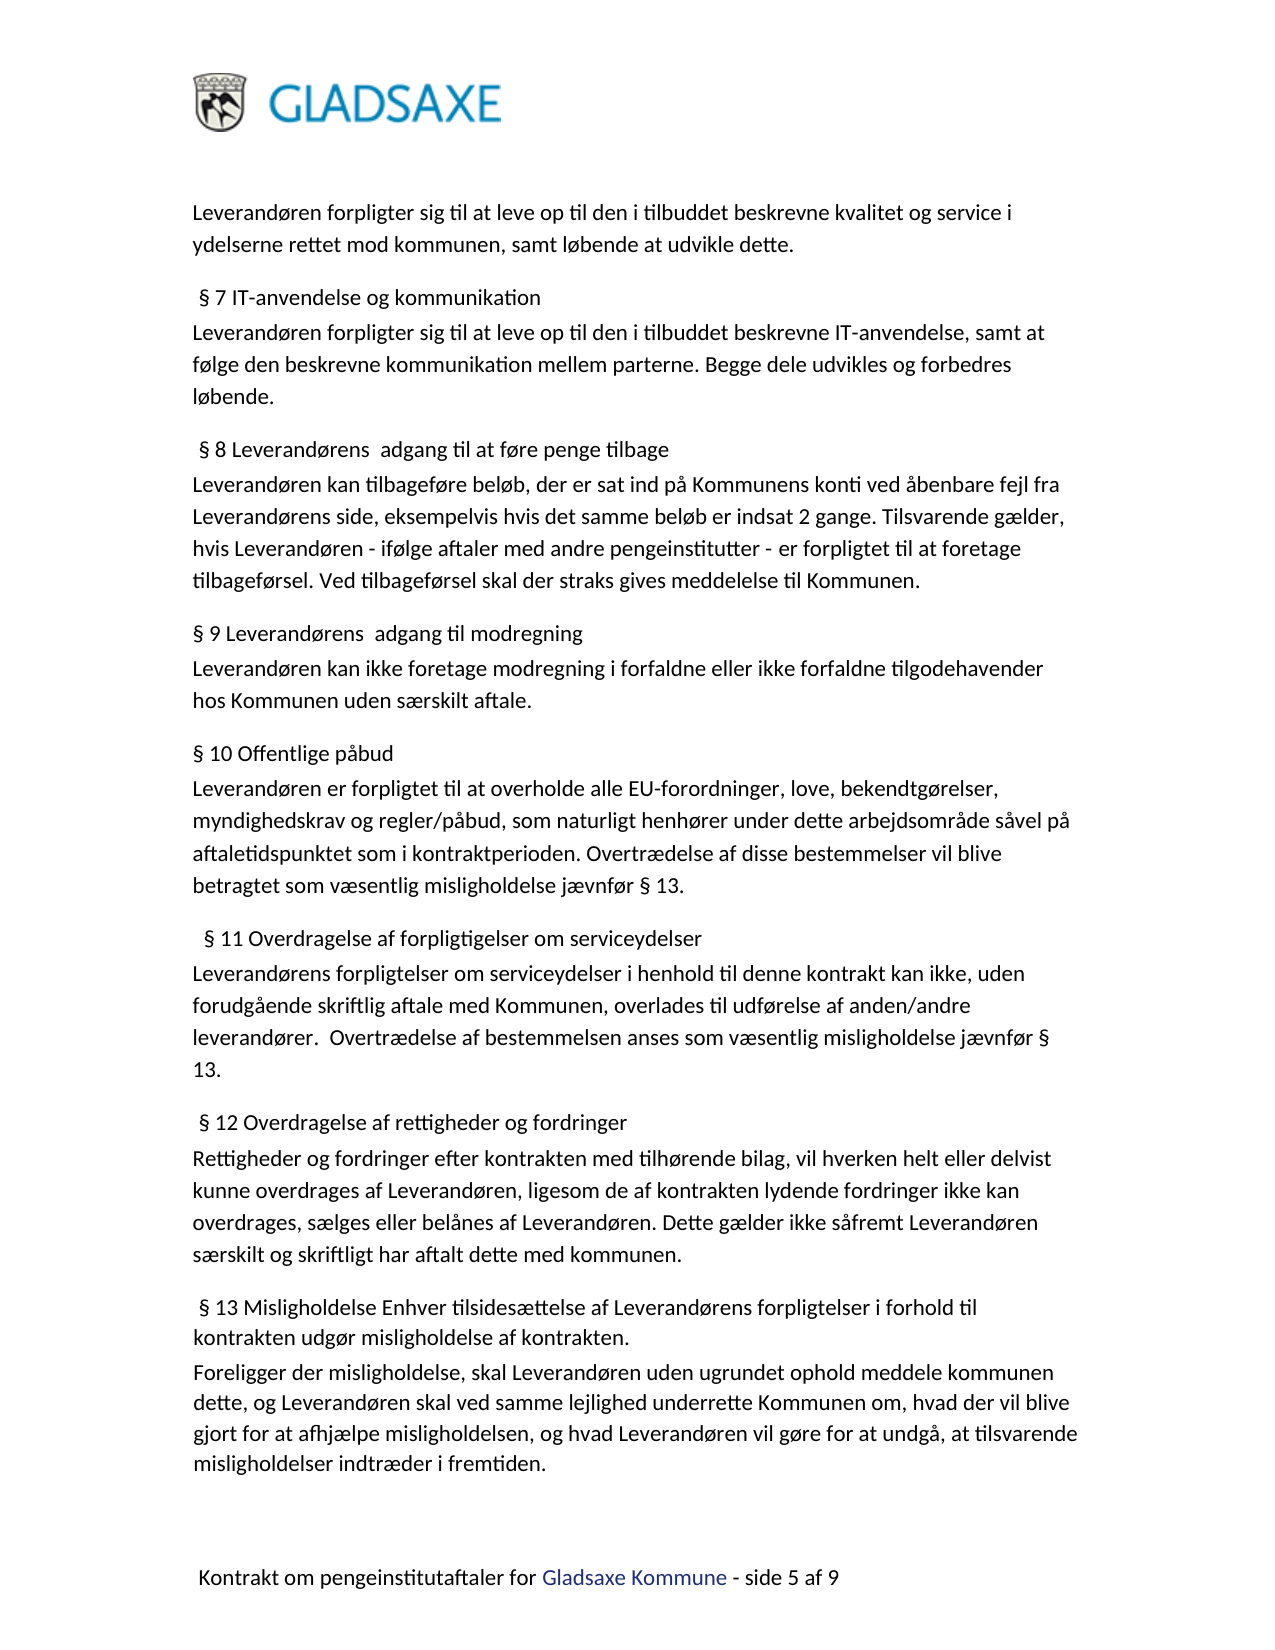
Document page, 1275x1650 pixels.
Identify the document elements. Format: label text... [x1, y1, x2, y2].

text § 9 Leverandørens adgang til modregning [192, 619, 1081, 647]
text Leverandøren forpligter sig til at leve op til den i tilbuddet beskrevne kvalitet og service i ydelserne rettet mod kommunen, samt løbende at udvikle dette. [192, 198, 1081, 258]
text § 13 Misligholdelse Enhver tilsidesættelse af Leverandørens forpligtelser i forhold til kontrakten udgør misligholdelse af kontrakten. [193, 1293, 1081, 1351]
text § 11 Overdragelse af forpligtigelser om serviceydelser [193, 924, 1081, 952]
text Foreligger der misligholdelse, skal Leverandøren uden ugrundet ophold meddele kommunen dette, og Leverandøren skal ved samme lejlighed underrette Kommunen om, hvad der vil blive gjort for at afhjælpe misligholdelsen, og hvad Leverandøren vil gøre for at undgå, at tilsvarende misligholdelser indtræder i fremtiden. [193, 1358, 1081, 1477]
text § 8 Leverandørens adgang til at føre penge tilbage [193, 435, 1081, 463]
text § 7 IT-anvendelse og kommunikation [193, 283, 1081, 311]
picture [193, 73, 501, 132]
text Leverandøren forpligter sig til at leve op til den i tilbuddet beskrevne IT-anvendelse, samt at følge den beskrevne kommunikation mellem parterne. Begge dele udvikles og forbedres løbende. [192, 318, 1081, 410]
text § 10 Offentlige påbud [192, 739, 1081, 768]
text Leverandøren er forpligtet til at overholde alle EU-forordninger, love, bekendtgørelser, myndighedskrav og regler/påbud, som naturligt henhører under dette arbejdsområde såvel på aftaletidspunktet som i kontraktperioden. Overtrædelse af disse bestemmelser vil blive betragtet som væsentlig misligholdelse jævnfør § 13. [192, 774, 1081, 899]
text Leverandøren kan tilbageføre beløb, der er sat ind på Kommunens konti ved åbenbare fejl fra Leverandørens side, eksempelvis hvis det samme beløb er indsat 2 gange. Tilsvarende gælder, hvis Leverandøren - ifølge aftaler med andre pengeinstitutter - er forpligtet til at foretage tilbageførsel. Ved tilbageførsel skal der straks gives meddelelse til Kommunen. [192, 470, 1081, 594]
text Leverandøren kan ikke foretage modregning i forfaldne eller ikke forfaldne tilgodehavender hos Kommunen uden særskilt aftale. [192, 654, 1081, 714]
text § 12 Overdragelse af rettigheder og fordringer [193, 1108, 1081, 1137]
text Leverandørens forpligtelser om serviceydelser i henhold til denne kontrakt kan ikke, uden forudgående skriftlig aftale med Kommunen, overlades til udførelse af anden/andre leverandører. Overtrædelse af bestemmelsen anses som væsentlig misligholdelse jævnfør § 13. [192, 959, 1081, 1083]
text Rettigheder og fordringer efter kontrakten med tilhørende bilag, vil hverken helt eller delvist kunne overdrages af Leverandøren, ligesom de af kontrakten lydende fordringer ikke kan overdrages, sælges eller belånes af Leverandøren. Dette gælder ikke såfremt Leverandøren særskilt og skriftligt har aftalt dette med kommunen. [192, 1144, 1081, 1268]
